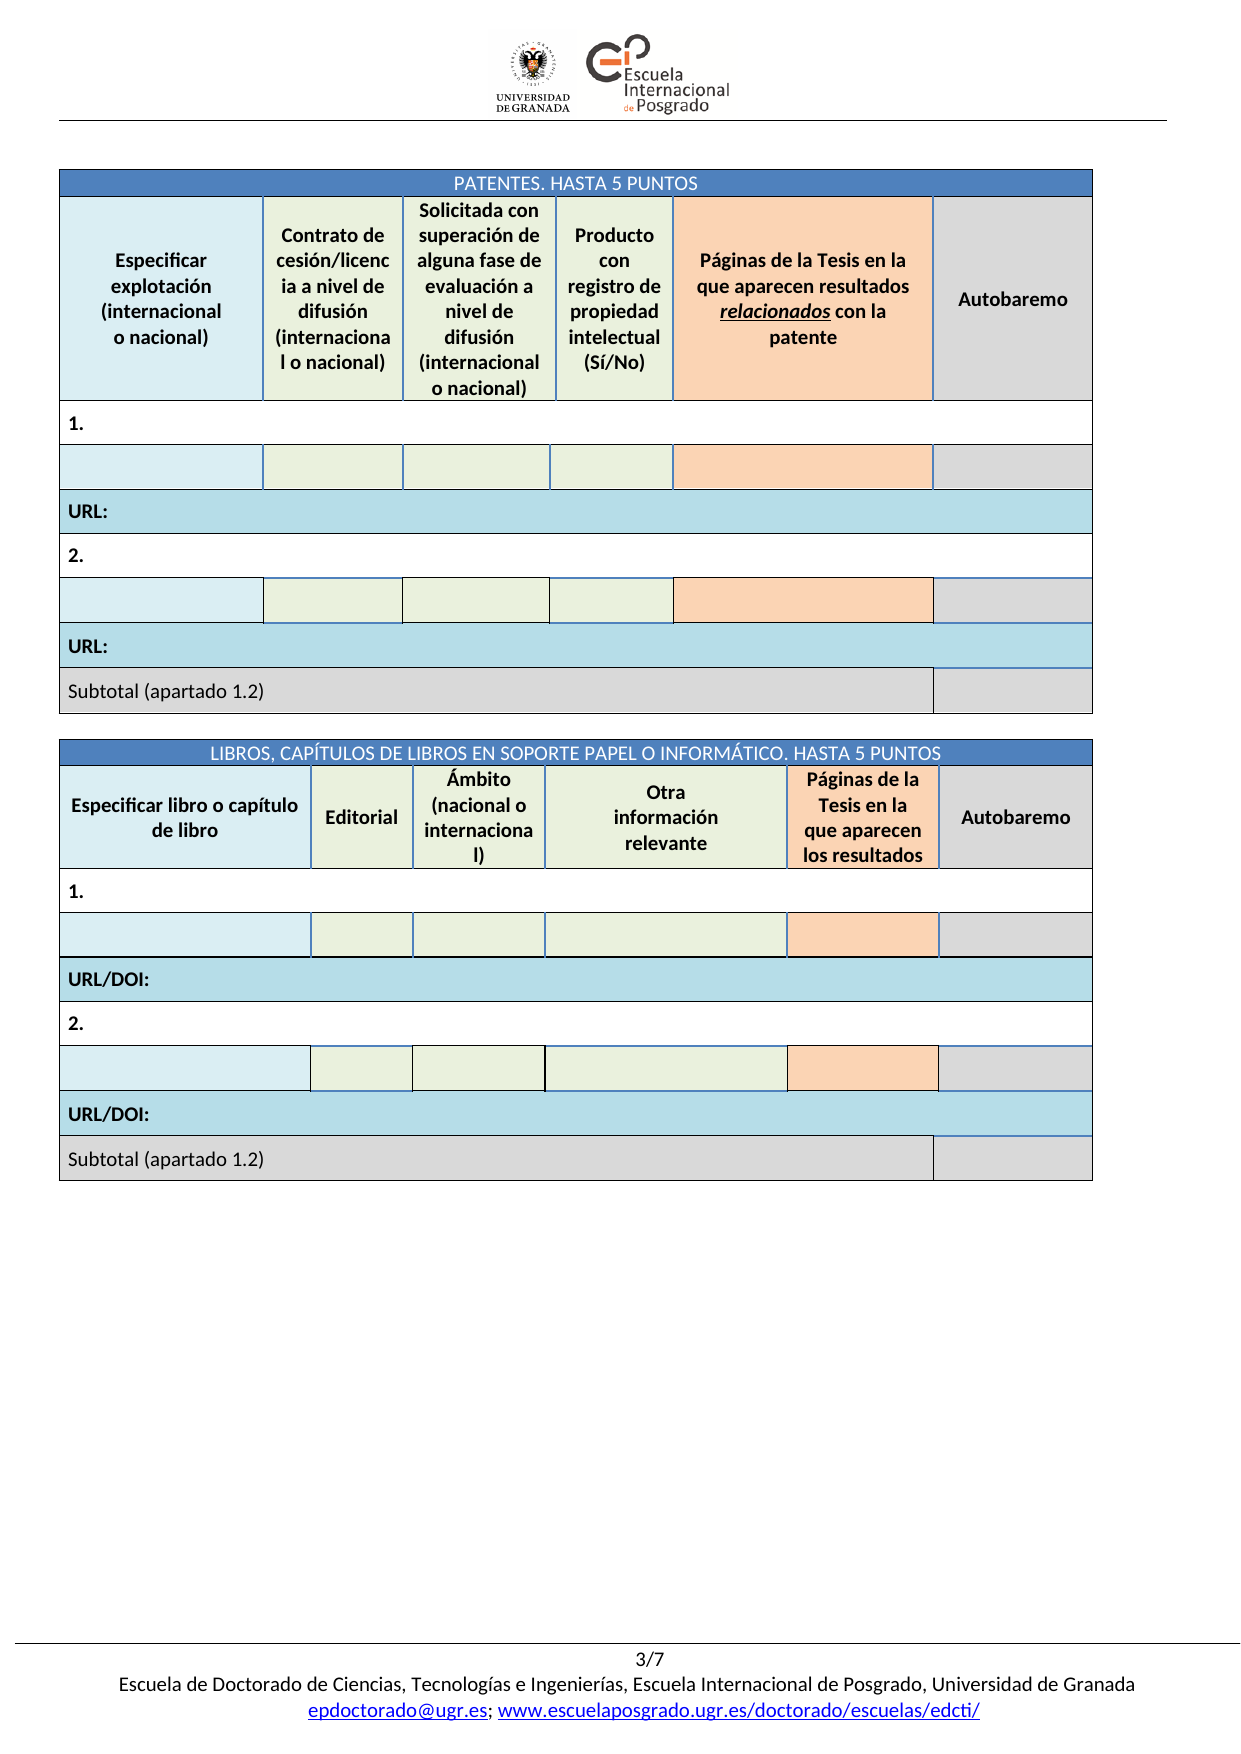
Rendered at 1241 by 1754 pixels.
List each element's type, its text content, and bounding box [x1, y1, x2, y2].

table_cell [939, 1047, 1092, 1090]
table_cell [934, 579, 1092, 622]
table_cell [546, 1047, 787, 1090]
table_cell Ámbito (nacional o internacional) [414, 766, 544, 868]
table_cell [264, 445, 402, 488]
table_cell [60, 445, 262, 488]
table_cell Otra información relevante [546, 766, 786, 868]
table_cell 2. [60, 1002, 1092, 1045]
table_cell URL/DOI: [60, 1091, 1092, 1135]
table_cell [413, 1046, 544, 1090]
table_cell [60, 578, 263, 622]
table_header PATENTES. HASTA 5 PUNTOS [60, 170, 1092, 196]
table_cell [546, 913, 786, 956]
table_cell [934, 1137, 1092, 1180]
table_cell [674, 578, 933, 622]
table_cell [404, 445, 549, 488]
table_cell [60, 1046, 310, 1090]
table_cell Autobaremo [940, 766, 1092, 868]
table_cell Páginas de la Tesis en la que aparecen resultados relacionados con la patente [674, 197, 932, 400]
table_cell Solicitada con superación de alguna fase de evaluación a nivel de difusión (internacional o nacional) [404, 197, 555, 400]
table_cell [788, 913, 938, 956]
table_cell [934, 445, 1092, 488]
table_cell [934, 669, 1092, 712]
table_cell [550, 579, 673, 622]
table_cell [60, 913, 310, 956]
table_cell Subtotal (apartado 1.2) [60, 668, 933, 712]
table_cell [414, 913, 544, 956]
table_cell [674, 445, 932, 488]
table_cell Autobaremo [934, 197, 1092, 400]
table_cell [312, 913, 412, 956]
table_cell 1. [60, 869, 1092, 912]
table_cell 1. [60, 401, 1092, 444]
table_header LIBROS, CAPÍTULOS DE LIBROS EN SOPORTE PAPEL O INFORMÁTICO. HASTA 5 PUNTOS [60, 740, 1092, 765]
table_cell Especificar explotación (internacional o nacional) [60, 197, 262, 400]
table_cell [264, 579, 402, 622]
table_cell Editorial [312, 766, 412, 868]
table_cell Contrato de cesión/licencia a nivel de difusión (internacional o nacional) [264, 197, 402, 400]
table_cell Especificar libro o capítulo de libro [60, 766, 310, 868]
table_cell [551, 445, 672, 488]
table_cell [940, 913, 1092, 956]
picture [488, 29, 738, 119]
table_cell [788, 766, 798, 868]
table_cell URL: [60, 490, 1092, 533]
table_cell URL/DOI: [60, 958, 1092, 1001]
table_cell [788, 1046, 938, 1090]
table_cell [311, 1047, 412, 1090]
table_cell 2. [60, 534, 1092, 577]
table_cell URL: [60, 623, 1092, 667]
table_cell [403, 578, 549, 622]
table_cell Producto con registro de propiedad intelectual (Sí/No) [557, 197, 672, 400]
table_cell Subtotal (apartado 1.2) [60, 1136, 933, 1180]
